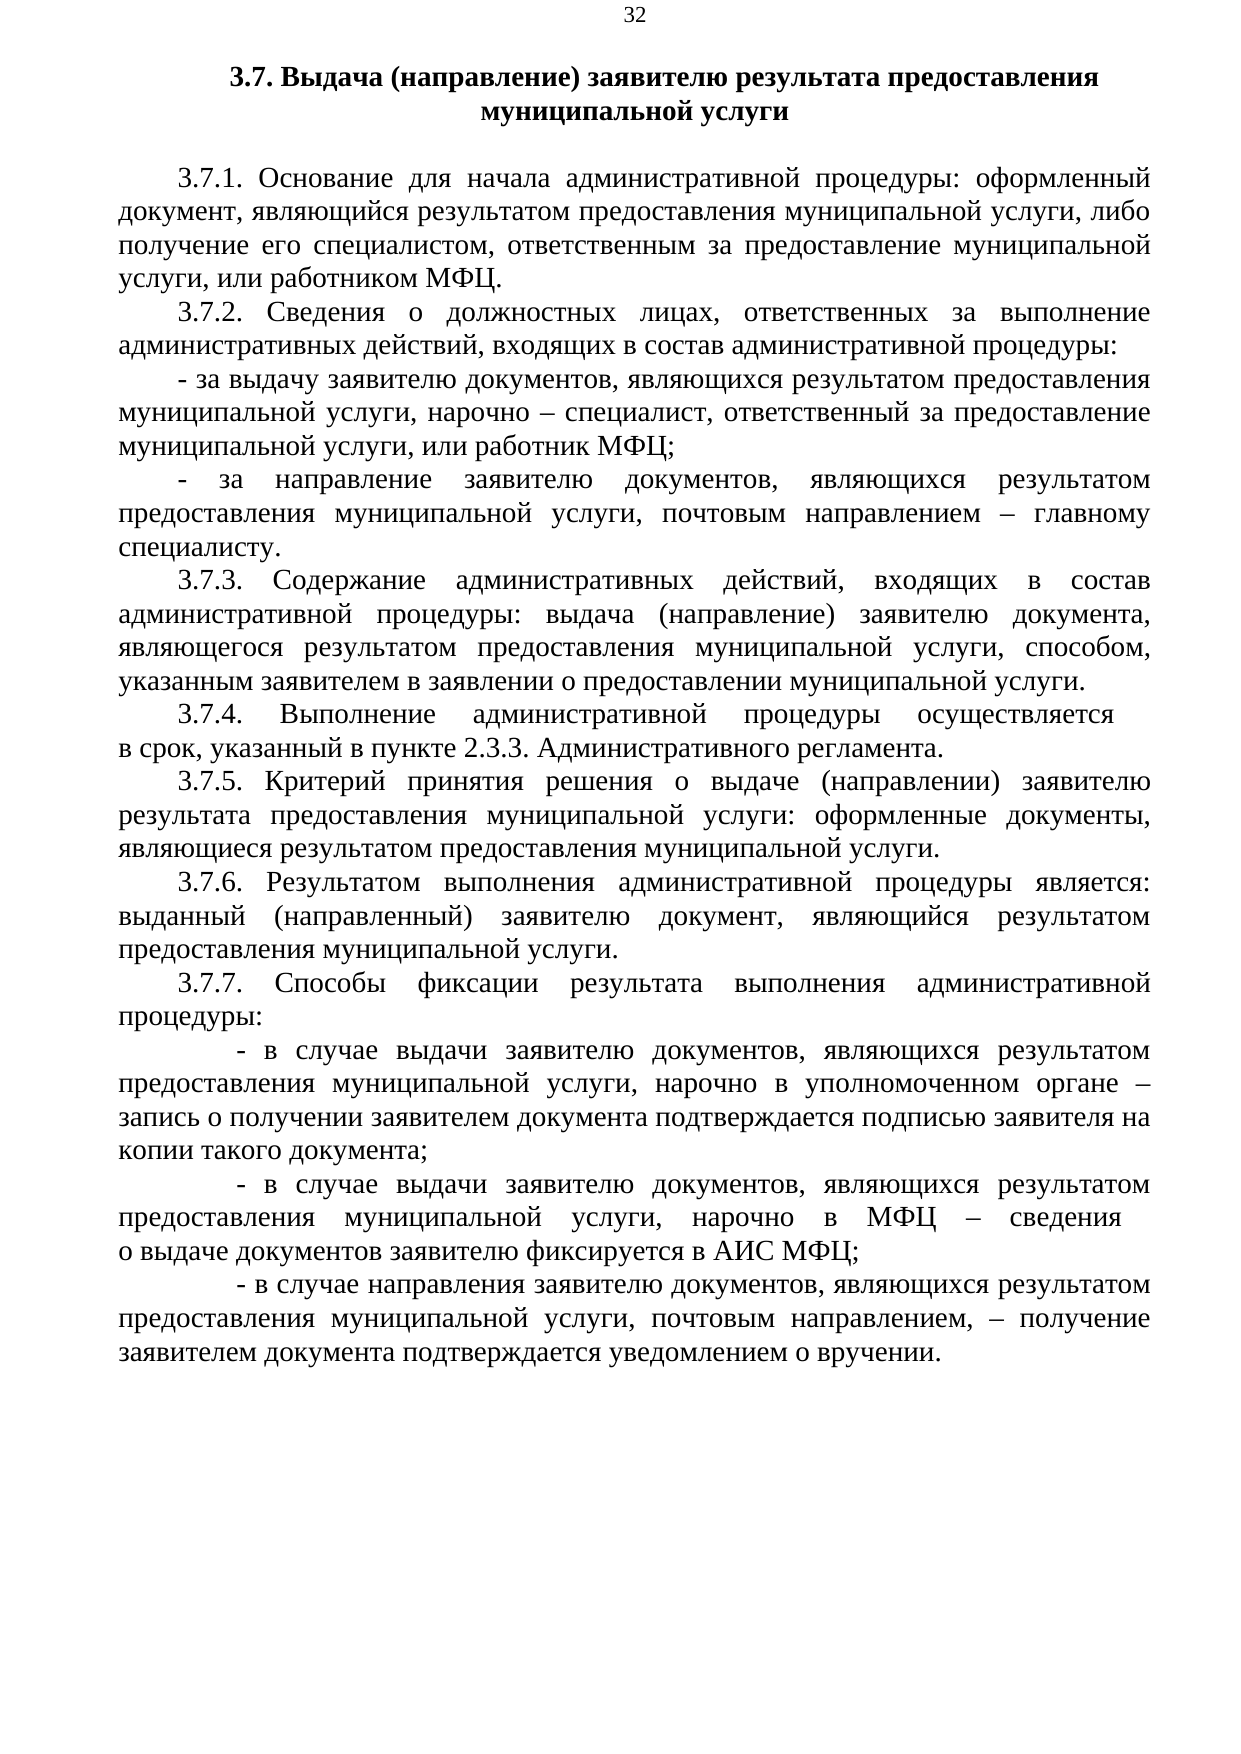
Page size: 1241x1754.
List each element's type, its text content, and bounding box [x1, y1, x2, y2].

text - в случае выдачи заявителю документов, являющихся результатом предоставления муниципальной услуги, нарочно в МФЦ – сведения о выдаче документов заявителю фиксируется в АИС МФЦ; [118, 1166, 1152, 1267]
text 3.7.5. Критерий принятия решения о выдаче (направлении) заявителю результата предоставления муниципальной услуги: оформленные документы, являющиеся результатом предоставления муниципальной услуги. [118, 763, 1152, 864]
text - в случае направления заявителю документов, являющихся результатом предоставления муниципальной услуги, почтовым направлением, – получение заявителем документа подтверждается уведомлением о вручении. [118, 1267, 1152, 1367]
text 3.7.6. Результатом выполнения административной процедуры является: выданный (направленный) заявителю документ, являющийся результатом предоставления муниципальной услуги. [118, 864, 1152, 965]
text - за выдачу заявителю документов, являющихся результатом предоставления муниципальной услуги, нарочно – специалист, ответственный за предоставление муниципальной услуги, или работник МФЦ; [118, 361, 1152, 462]
text 3.7. Выдача (направление) заявителю результата предоставления муниципальной услуги [118, 59, 1152, 126]
text 3.7.2. Сведения о должностных лицах, ответственных за выполнение административных действий, входящих в состав административной процедуры: [118, 294, 1152, 361]
text 3.7.4. Выполнение административной процедуры осуществляется в срок, указанный в пункте 2.3.3. Административного регламента. [118, 696, 1152, 763]
text 3.7.1. Основание для начала административной процедуры: оформленный документ, являющийся результатом предоставления муниципальной услуги, либо получение его специалистом, ответственным за предоставление муниципальной услуги, или работником МФЦ. [118, 160, 1152, 294]
text - за направление заявителю документов, являющихся результатом предоставления муниципальной услуги, почтовым направлением – главному специалисту. [118, 462, 1152, 562]
text 3.7.3. Содержание административных действий, входящих в состав административной процедуры: выдача (направление) заявителю документа, являющегося результатом предоставления муниципальной услуги, способом, указанным заявителем в заявлении о предоставлении муниципальной услуги. [118, 562, 1152, 696]
text - в случае выдачи заявителю документов, являющихся результатом предоставления муниципальной услуги, нарочно в уполномоченном органе – запись о получении заявителем документа подтверждается подписью заявителя на копии такого документа; [118, 1032, 1152, 1166]
text 3.7.7. Способы фиксации результата выполнения административной процедуры: [118, 965, 1152, 1032]
